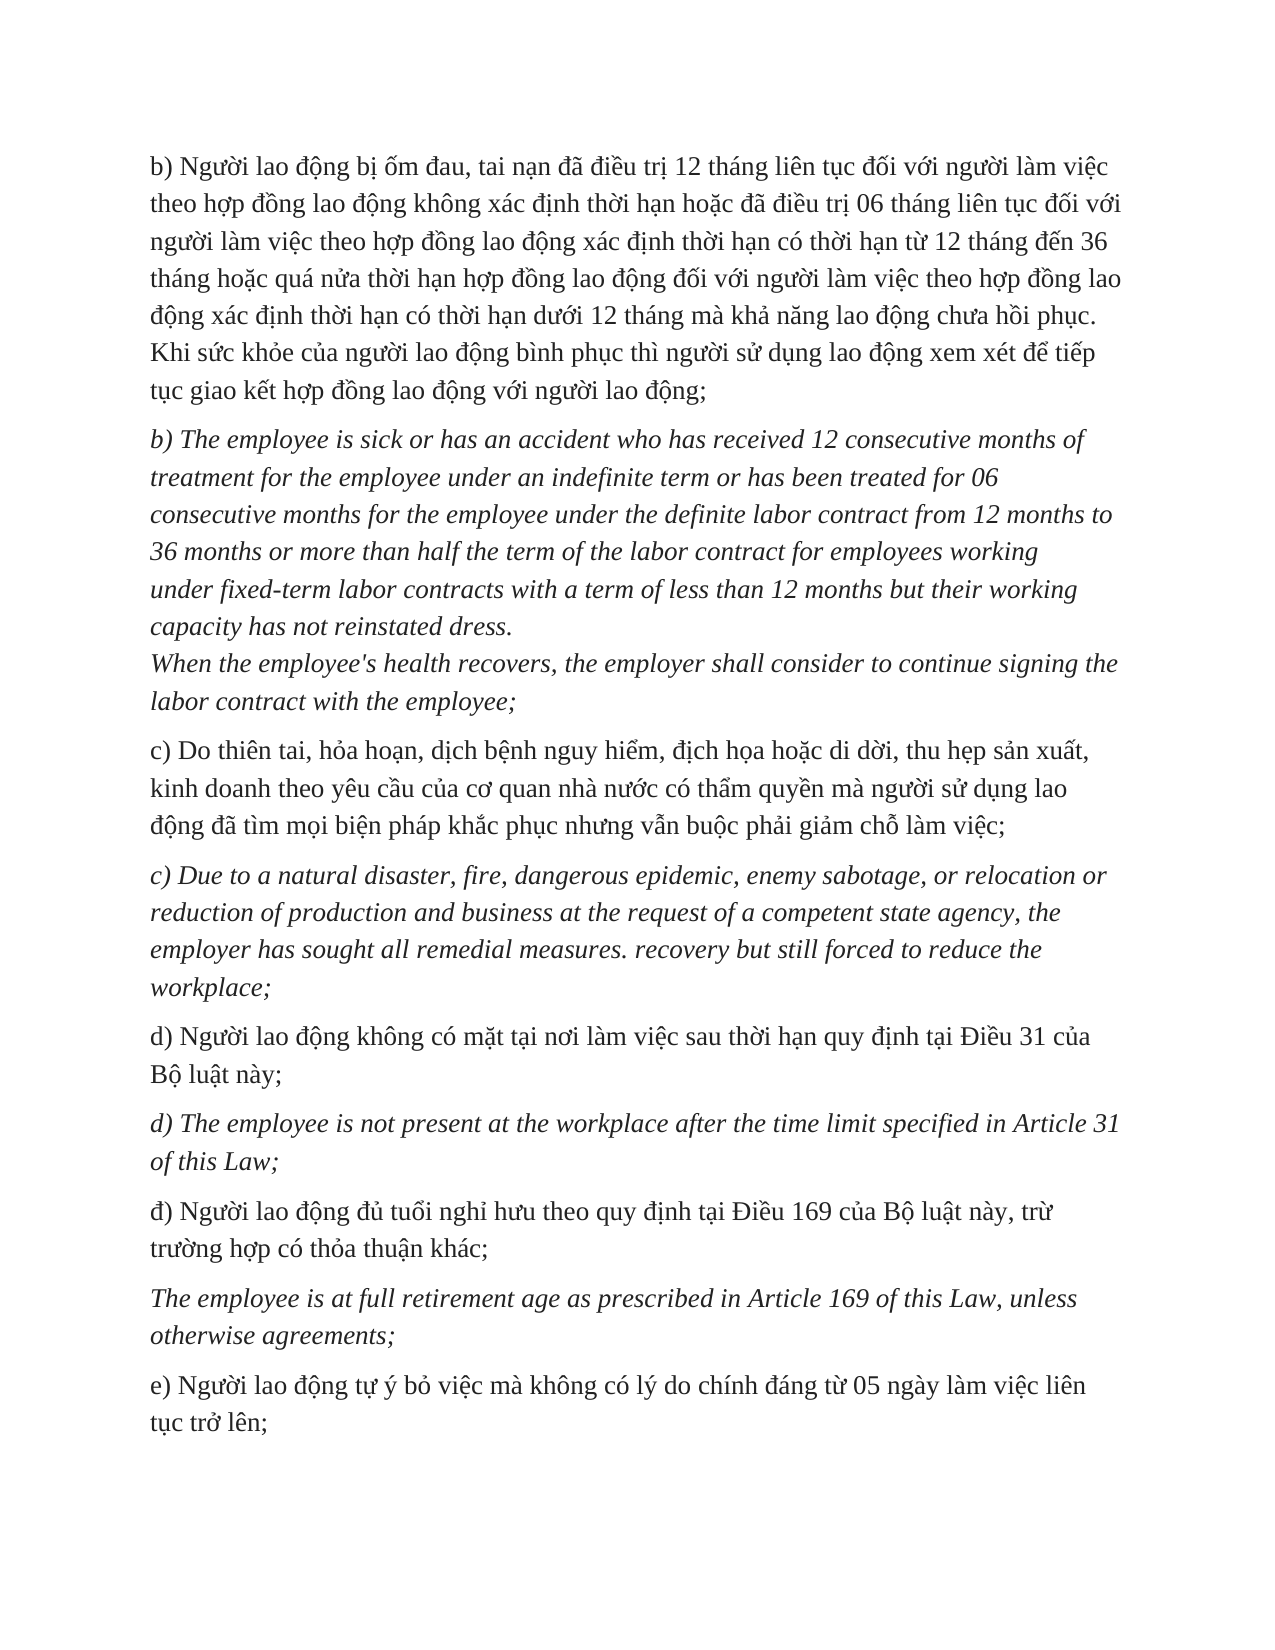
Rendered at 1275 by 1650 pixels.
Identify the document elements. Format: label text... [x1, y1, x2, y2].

text d) The employee is not present at the workplace after the time limit specified in Article 31 of this Law; [150, 1107, 1125, 1176]
text e) Người lao động tự ý bỏ việc mà không có lý do chính đáng từ 05 ngày làm việc liên tục trở lên; [150, 1369, 1125, 1437]
text d) Người lao động không có mặt tại nơi làm việc sau thời hạn quy định tại Điều 31 của Bộ luật này; [150, 1020, 1125, 1089]
text đ) Người lao động đủ tuổi nghỉ hưu theo quy định tại Điều 169 của Bộ luật này, trừ trường hợp có thỏa thuận khác; [150, 1194, 1125, 1263]
text c) Due to a natural disaster, fire, dangerous epidemic, enemy sabotage, or relocation or reduction of production and business at the request of a competent state agency, the employer has sought all remedial measures. recovery but still forced to reduce the workplace; [150, 859, 1125, 1002]
text c) Do thiên tai, hỏa hoạn, dịch bệnh nguy hiểm, địch họa hoặc di dời, thu hẹp sản xuất, kinh doanh theo yêu cầu của cơ quan nhà nước có thẩm quyền mà người sử dụng lao động đã tìm mọi biện pháp khắc phục nhưng vẫn buộc phải giảm chỗ làm việc; [150, 734, 1125, 840]
text b) Người lao động bị ốm đau, tai nạn đã điều trị 12 tháng liên tục đối với người làm việc theo hợp đồng lao động không xác định thời hạn hoặc đã điều trị 06 tháng liên tục đối với người làm việc theo hợp đồng lao động xác định thời hạn có thời hạn từ 12 tháng đến 36 tháng hoặc quá nửa thời hạn hợp đồng lao động đối với người làm việc theo hợp đồng lao động xác định thời hạn có thời hạn dưới 12 tháng mà khả năng lao động chưa hồi phục. Khi sức khỏe của người lao động bình phục thì người sử dụng lao động xem xét để tiếp tục giao kết hợp đồng lao động với người lao động; [150, 150, 1125, 405]
text The employee is at full retirement age as prescribed in Article 169 of this Law, unless otherwise agreements; [150, 1282, 1125, 1350]
text b) The employee is sick or has an accident who has received 12 consecutive months of treatment for the employee under an indefinite term or has been treated for 06 consecutive months for the employee under the definite labor contract from 12 months to 36 months or more than half the term of the labor contract for employees working under fixed-term labor contracts with a term of less than 12 months but their working capacity has not reinstated dress. When the employee's health recovers, the employer shall consider to continue signing the labor contract with the employee; [150, 423, 1125, 716]
